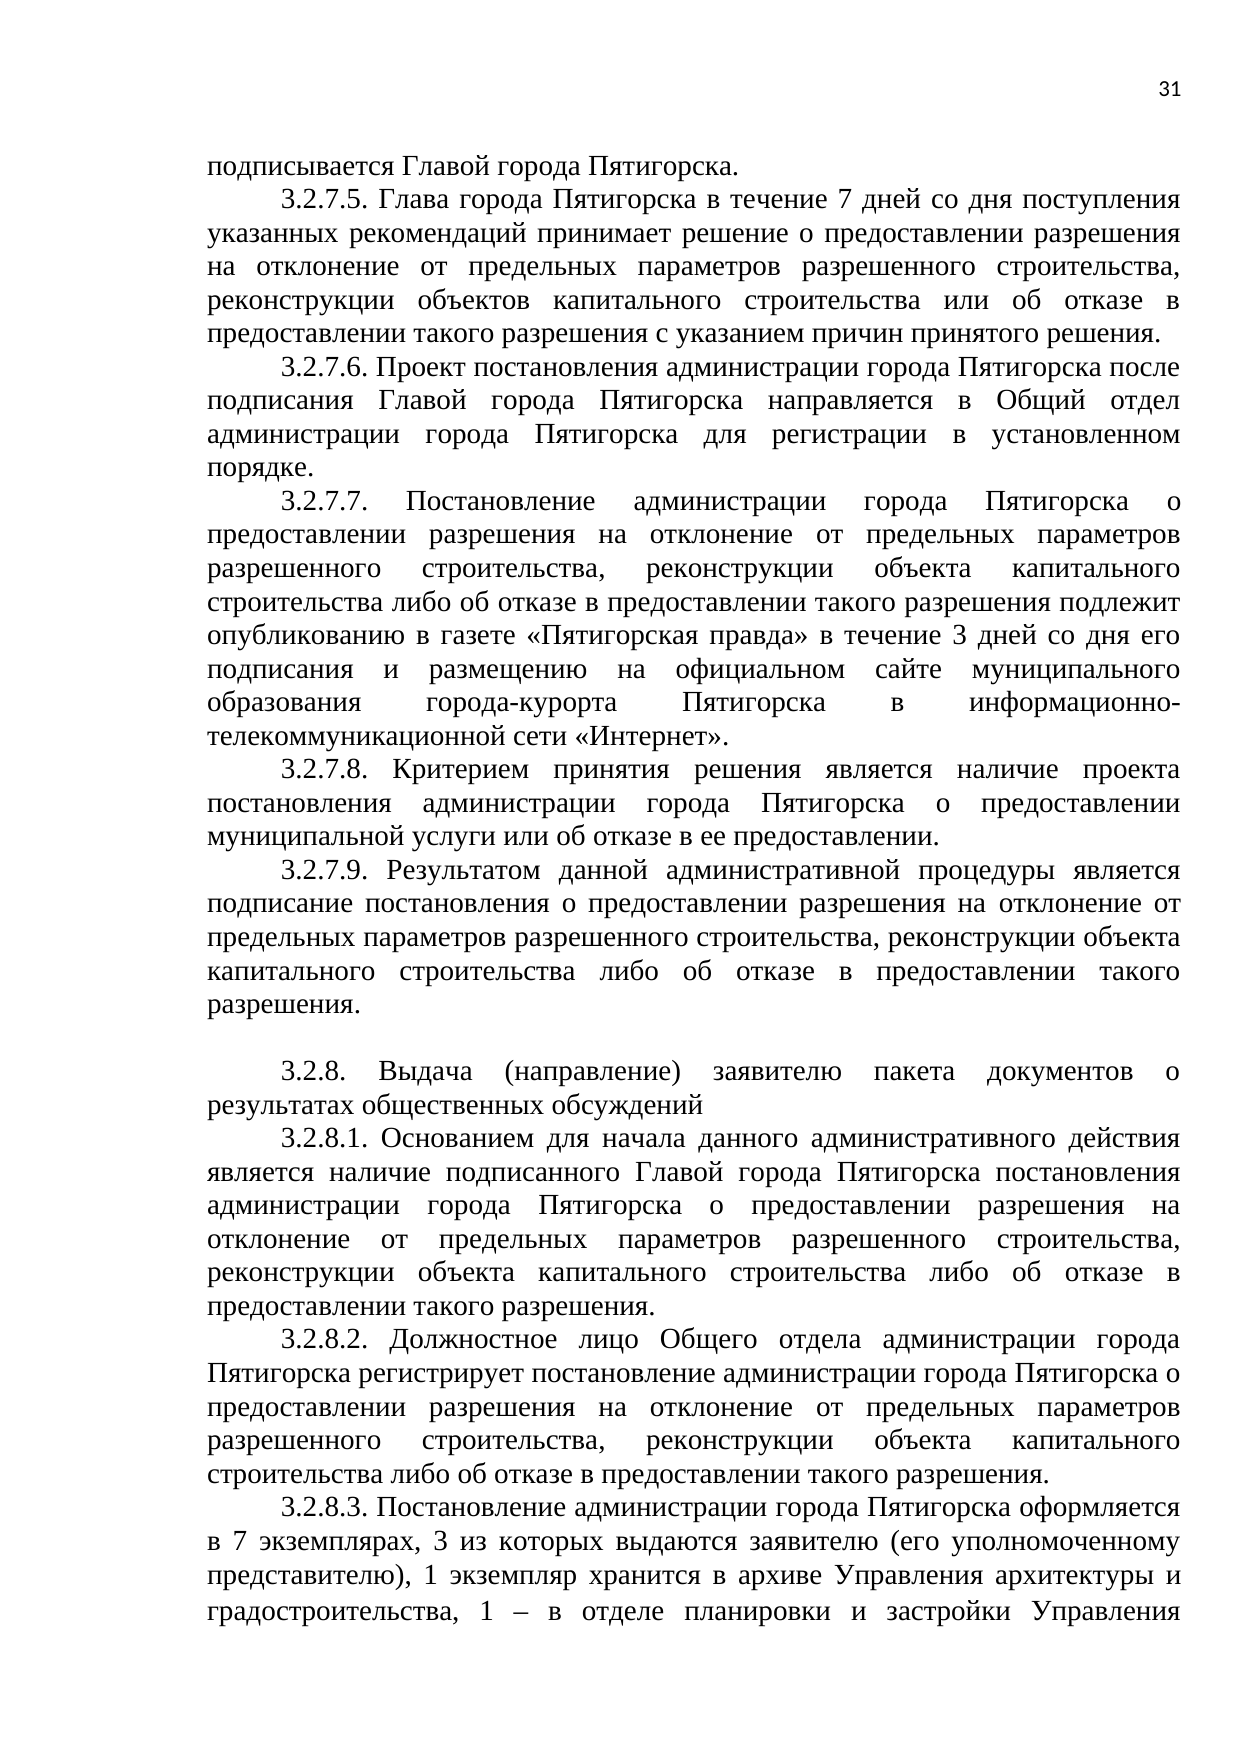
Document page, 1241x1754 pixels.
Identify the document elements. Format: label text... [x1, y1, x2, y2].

text 3.2.7.8. Критерием принятия решения является наличие проекта постановления администрации города Пятигорска о предоставлении муниципальной услуги или об отказе в ее предоставлении. [207, 751, 1181, 852]
text 3.2.8. Выдача (направление) заявителю пакета документов о результатах общественных обсуждений [207, 1053, 1181, 1120]
text 3.2.7.9. Результатом данной административной процедуры является подписание постановления о предоставлении разрешения на отклонение от предельных параметров разрешенного строительства, реконструкции объекта капитального строительства либо об отказе в предоставлении такого разрешения. [207, 852, 1181, 1020]
text 3.2.8.1. Основанием для начала данного административного действия является наличие подписанного Главой города Пятигорска постановления администрации города Пятигорска о предоставлении разрешения на отклонение от предельных параметров разрешенного строительства, реконструкции объекта капитального строительства либо об отказе в предоставлении такого разрешения. [207, 1120, 1181, 1322]
text 3.2.7.6. Проект постановления администрации города Пятигорска после подписания Главой города Пятигорска направляется в Общий отдел администрации города Пятигорска для регистрации в установленном порядке. [207, 349, 1181, 483]
text 3.2.8.2. Должностное лицо Общего отдела администрации города Пятигорска регистрирует постановление администрации города Пятигорска о предоставлении разрешения на отклонение от предельных параметров разрешенного строительства, реконструкции объекта капитального строительства либо об отказе в предоставлении такого разрешения. [207, 1322, 1181, 1489]
text 3.2.7.5. Глава города Пятигорска в течение 7 дней со дня поступления указанных рекомендаций принимает решение о предоставлении разрешения на отклонение от предельных параметров разрешенного строительства, реконструкции объектов капитального строительства или об отказе в предоставлении такого разрешения с указанием причин принятого решения. [207, 181, 1181, 349]
text 3.2.7.7. Постановление администрации города Пятигорска о предоставлении разрешения на отклонение от предельных параметров разрешенного строительства, реконструкции объекта капитального строительства либо об отказе в предоставлении такого разрешения подлежит опубликованию в газете «Пятигорская правда» в течение 3 дней со дня его подписания и размещению на официальном сайте муниципального образования города-курорта Пятигорска в информационно-телекоммуникационной сети «Интернет». [207, 483, 1181, 751]
